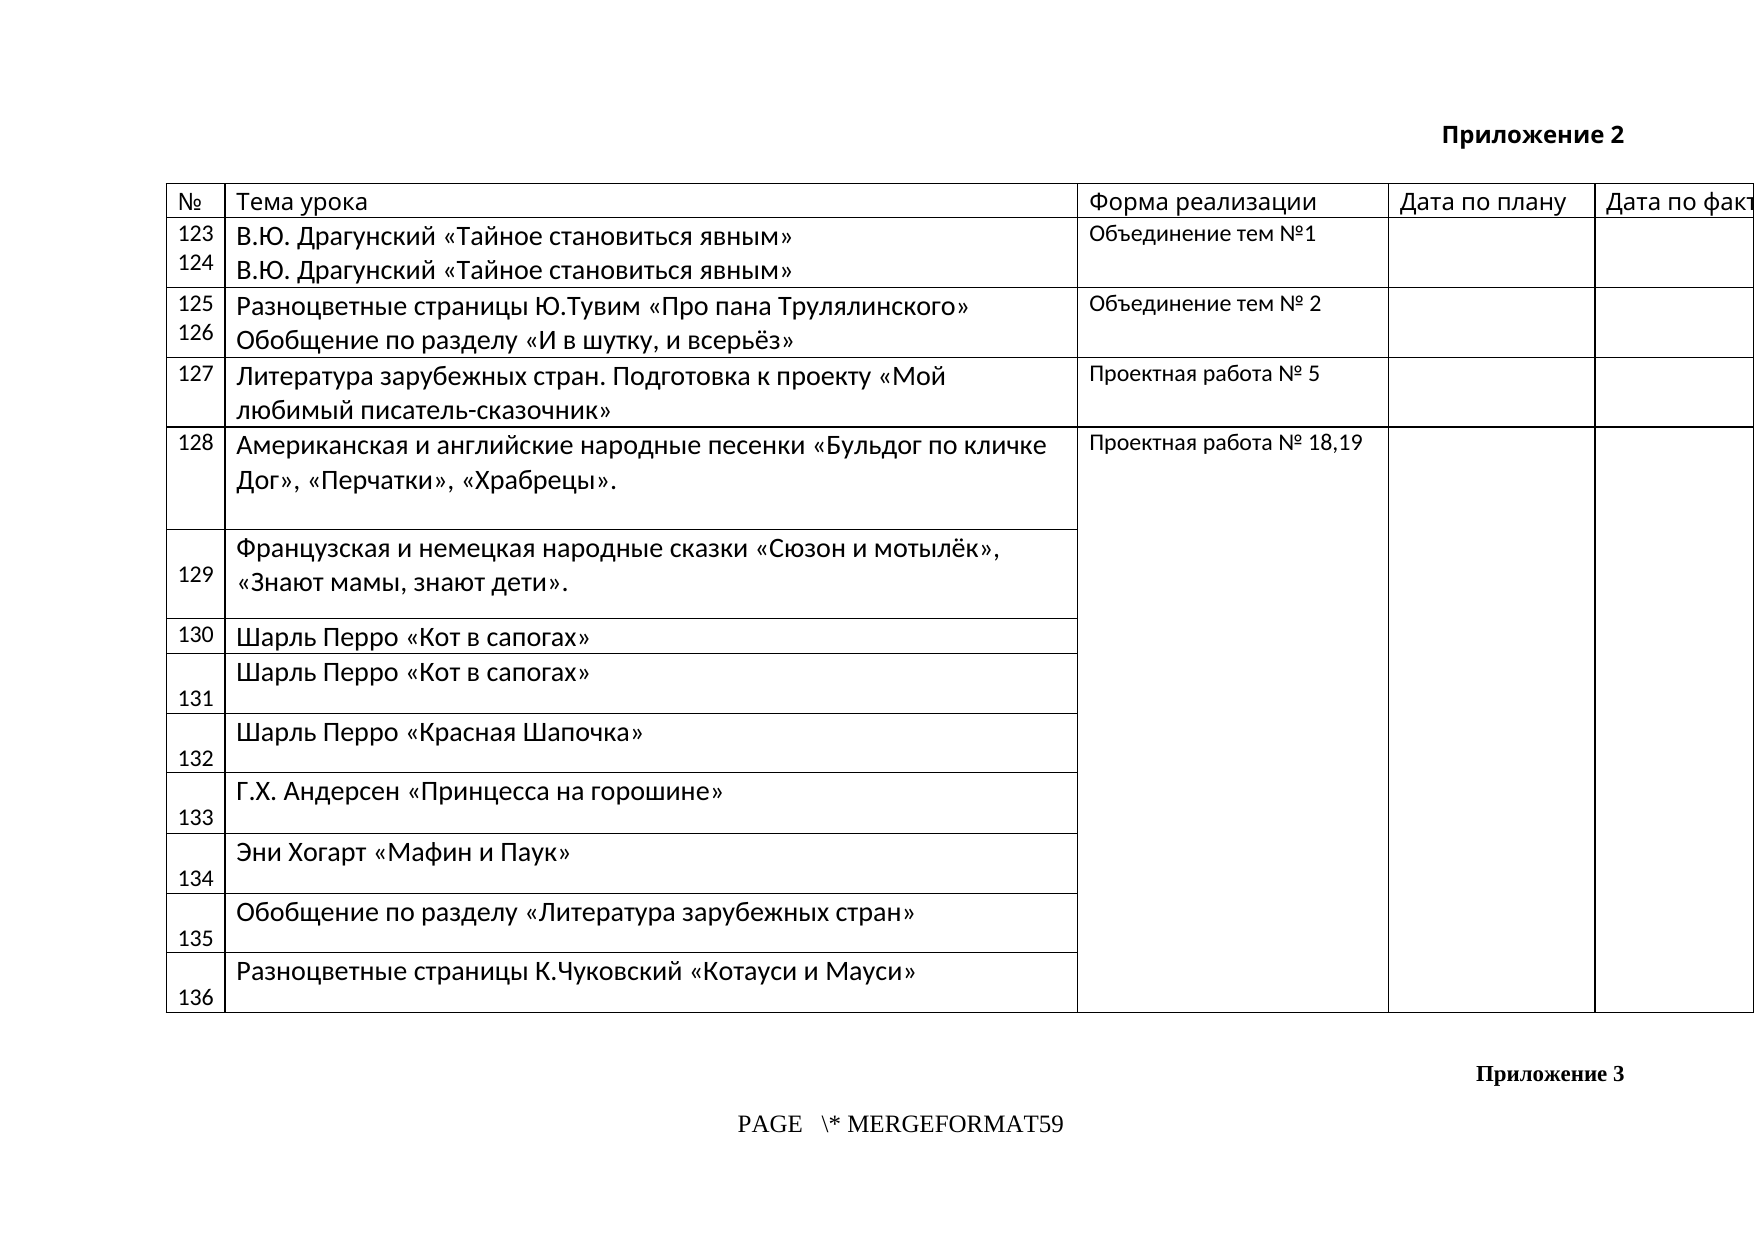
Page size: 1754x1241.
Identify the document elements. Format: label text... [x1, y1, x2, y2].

table_cell [1389, 218, 1594, 287]
table_cell В.Ю. Драгунский «Тайное становиться явным» В.Ю. Драгунский «Тайное становиться явным» [226, 218, 1077, 287]
table_cell [1389, 358, 1594, 426]
table_cell Обобщение по разделу «Литература зарубежных стран» [226, 894, 1077, 952]
table_header Дата по плану [1389, 184, 1594, 217]
table_cell 135 [167, 894, 224, 952]
table_cell Объединение тем №1 [1078, 218, 1388, 287]
table_cell 132 [167, 714, 224, 772]
table_cell 133 [167, 773, 224, 833]
table_cell Объединение тем № 2 [1078, 288, 1388, 357]
table_cell Американская и английские народные песенки «Бульдог по кличке Дог», «Перчатки», «Храбрецы». [226, 428, 1077, 529]
table_header № [167, 184, 224, 217]
table_cell Эни Хогарт «Мафин и Паук» [226, 834, 1077, 893]
text Приложение 3 [177, 1060, 1624, 1086]
table_header Дата по факту [1596, 184, 1753, 217]
table_cell 123 124 [167, 218, 224, 287]
table_cell [1596, 428, 1753, 1012]
table_cell 128 [167, 428, 224, 529]
table_cell Шарль Перро «Красная Шапочка» [226, 714, 1077, 772]
table_cell [1389, 428, 1594, 1012]
table_cell Проектная работа № 5 [1078, 358, 1388, 426]
table_cell 130 [167, 619, 224, 653]
table_cell 136 [167, 953, 224, 1012]
table_cell Разноцветные страницы К.Чуковский «Котауси и Мауси» [226, 953, 1077, 1012]
table_cell 134 [167, 834, 224, 893]
table_cell 127 [167, 358, 224, 426]
table_cell Разноцветные страницы Ю.Тувим «Про пана Трулялинского» Обобщение по разделу «И в шутку, и всерьёз» [226, 288, 1077, 357]
table_cell [1596, 288, 1753, 357]
table_cell Французская и немецкая народные сказки «Сюзон и мотылёк», «Знают мамы, знают дети». [226, 530, 1077, 618]
table_cell Проектная работа № 18,19 [1078, 428, 1388, 1012]
table_cell [1389, 288, 1594, 357]
table_cell [1596, 358, 1753, 426]
text Приложение 2 [177, 118, 1624, 151]
table_cell Г.Х. Андерсен «Принцесса на горошине» [226, 773, 1077, 833]
table_cell 131 [167, 654, 224, 713]
table_cell [1596, 218, 1753, 287]
table_cell 125 126 [167, 288, 224, 357]
table_cell 129 [167, 530, 224, 618]
table_header Тема урока [226, 184, 1077, 217]
table_header Форма реализации [1078, 184, 1388, 217]
table_cell Шарль Перро «Кот в сапогах» [226, 619, 1077, 653]
table_cell Шарль Перро «Кот в сапогах» [226, 654, 1077, 713]
table_cell Литература зарубежных стран. Подготовка к проекту «Мой любимый писатель-сказочник» [226, 358, 1077, 426]
